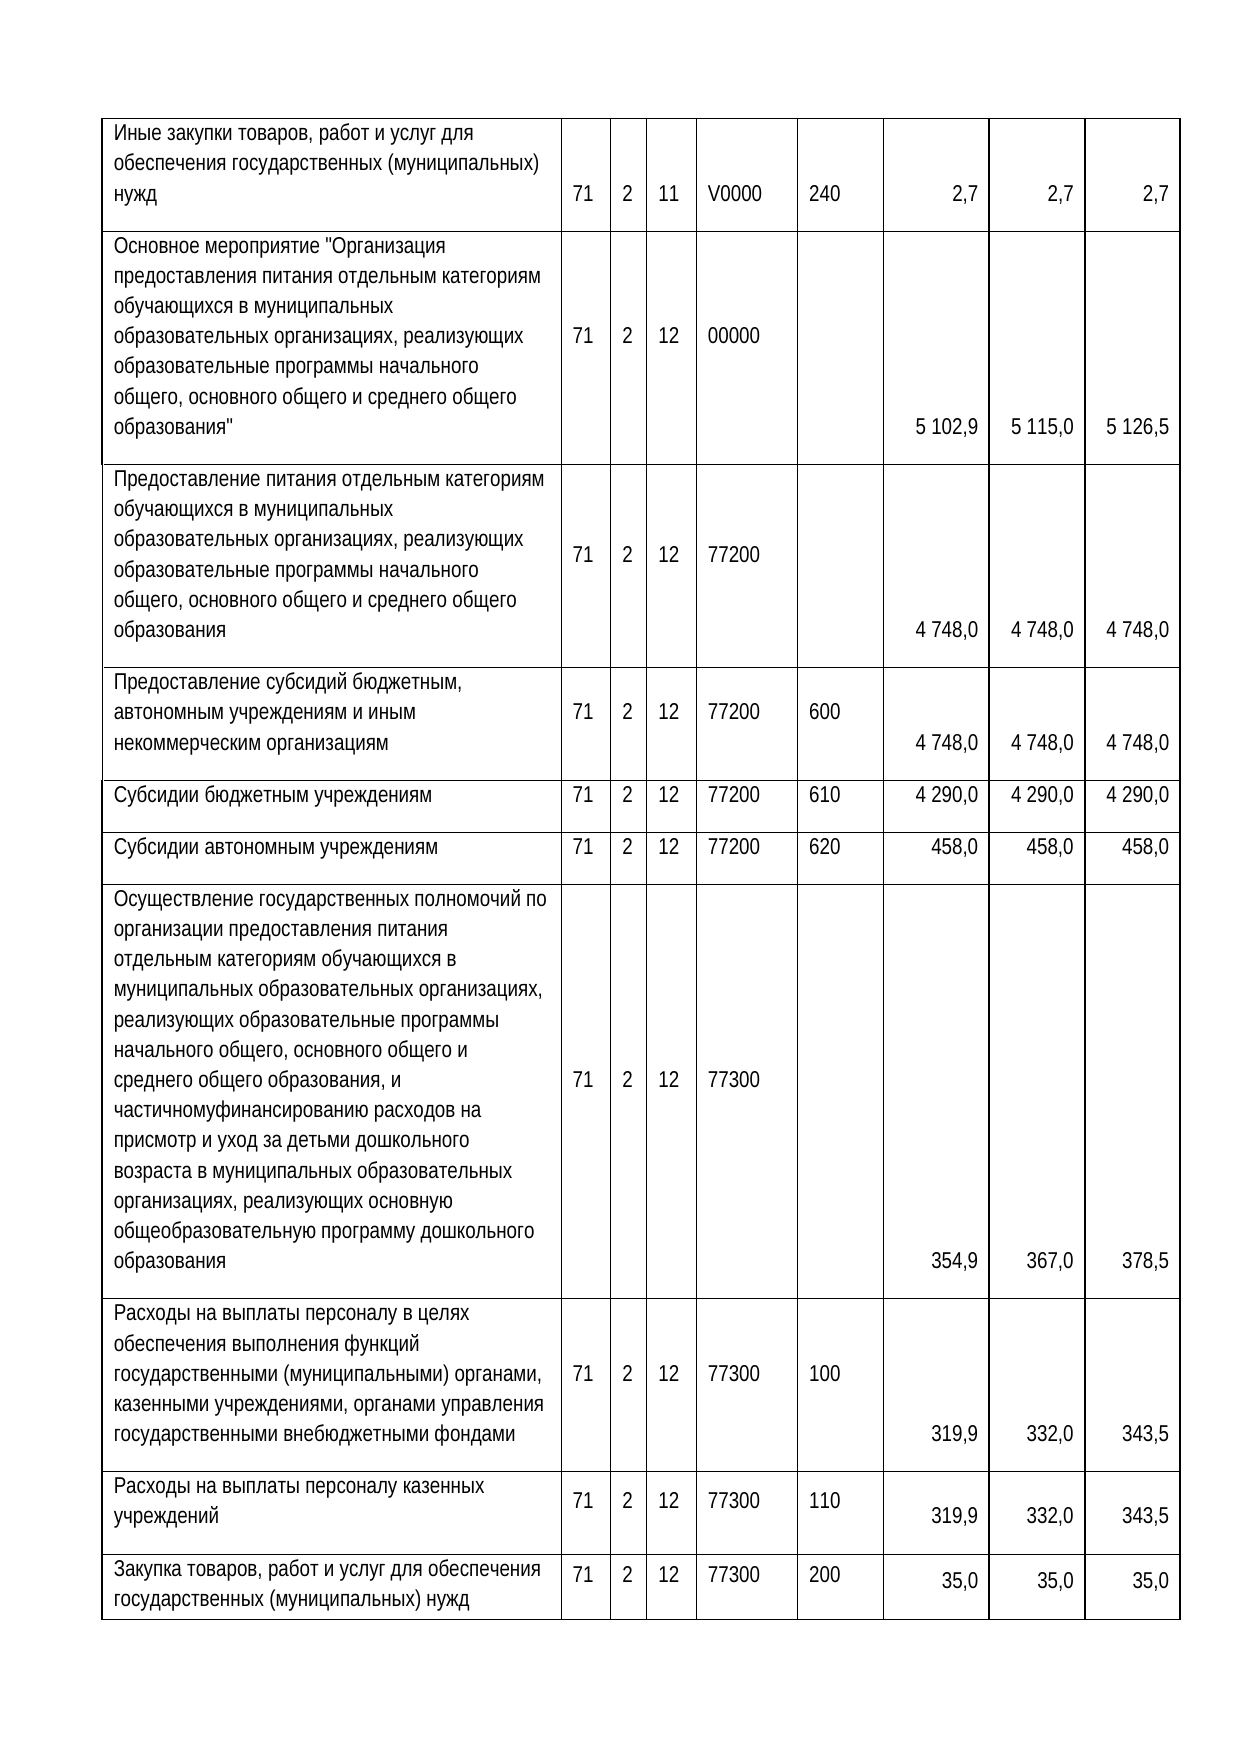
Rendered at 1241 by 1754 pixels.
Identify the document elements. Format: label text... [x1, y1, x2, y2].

table_cell 240 [798, 119, 883, 231]
table_cell 600 [798, 668, 883, 779]
table_cell 71 [562, 781, 610, 832]
table_cell 620 [798, 833, 883, 884]
table_cell 2 [611, 781, 646, 832]
table_cell 77200 [697, 465, 797, 667]
table_cell 319,9 [884, 1472, 988, 1553]
table_cell 2 [611, 668, 646, 779]
table_cell 12 [647, 1555, 696, 1618]
table_cell 367,0 [990, 885, 1084, 1298]
table_cell 71 [562, 1472, 610, 1553]
table_cell Иные закупки товаров, работ и услуг для обеспечения государственных (муниципальных) нужд [103, 119, 561, 231]
table_cell Субсидии автономным учреждениям [103, 833, 561, 884]
table_cell 2,7 [1086, 119, 1179, 231]
table_cell 71 [562, 1299, 610, 1471]
table_cell 5 126,5 [1086, 232, 1179, 464]
table_cell 11 [647, 119, 696, 231]
table_cell Предоставление субсидий бюджетным, автономным учреждениям и иным некоммерческим организациям [103, 668, 561, 779]
table_cell 77300 [697, 1555, 797, 1618]
table_cell 77200 [697, 781, 797, 832]
table_cell 2,7 [884, 119, 988, 231]
table_cell [798, 885, 883, 1298]
table_cell 12 [647, 1299, 696, 1471]
table_cell 71 [562, 119, 610, 231]
table_cell 12 [647, 465, 696, 667]
table_cell 332,0 [990, 1299, 1084, 1471]
table_cell 12 [647, 833, 696, 884]
table_cell 100 [798, 1299, 883, 1471]
table_cell 77300 [697, 1299, 797, 1471]
table_cell 343,5 [1086, 1299, 1179, 1471]
table_cell 71 [562, 885, 610, 1298]
table_cell Расходы на выплаты персоналу казенных учреждений [103, 1472, 561, 1553]
table_cell [798, 232, 883, 464]
table_cell [798, 465, 883, 667]
table_cell 378,5 [1086, 885, 1179, 1298]
table_cell 71 [562, 232, 610, 464]
table_cell 2,7 [990, 119, 1084, 231]
table_cell 35,0 [884, 1555, 988, 1618]
table_cell 110 [798, 1472, 883, 1553]
table_cell 4 748,0 [990, 668, 1084, 779]
table_cell 2 [611, 1555, 646, 1618]
table_cell 71 [562, 465, 610, 667]
table_cell 00000 [697, 232, 797, 464]
table_cell 77200 [697, 833, 797, 884]
table_cell 4 290,0 [1086, 781, 1179, 832]
table_cell 5 102,9 [884, 232, 988, 464]
table_cell 77300 [697, 885, 797, 1298]
table_cell 2 [611, 833, 646, 884]
table_cell 12 [647, 1472, 696, 1553]
table_cell 4 748,0 [1086, 668, 1179, 779]
table_cell 12 [647, 232, 696, 464]
table_cell 2 [611, 232, 646, 464]
table_cell 200 [798, 1555, 883, 1618]
table_cell 35,0 [1086, 1555, 1179, 1618]
table_cell 35,0 [990, 1555, 1084, 1618]
table_cell 2 [611, 885, 646, 1298]
table_cell Осуществление государственных полномочий по организации предоставления питания отдельным категориям обучающихся в муниципальных образовательных организациях, реализующих образовательные программы начального общего, основного общего и среднего общего образования, и частичномуфинансированию расходов на присмотр и уход за детьми дошкольного возраста в муниципальных образовательных организациях, реализующих основную общеобразовательную программу дошкольного образования [103, 885, 561, 1298]
table_cell 77200 [697, 668, 797, 779]
table_cell 4 290,0 [990, 781, 1084, 832]
table_cell 12 [647, 781, 696, 832]
table_cell Основное мероприятие "Организация предоставления питания отдельным категориям обучающихся в муниципальных образовательных организациях, реализующих образовательные программы начального общего, основного общего и среднего общего образования" [103, 232, 561, 464]
table_cell 71 [562, 668, 610, 779]
table_cell 2 [611, 1472, 646, 1553]
table_cell 12 [647, 668, 696, 779]
table_cell 354,9 [884, 885, 988, 1298]
table_cell 2 [611, 465, 646, 667]
table_cell 319,9 [884, 1299, 988, 1471]
table_cell 332,0 [990, 1472, 1084, 1553]
table_cell 12 [647, 885, 696, 1298]
table_cell 4 748,0 [1086, 465, 1179, 667]
table_cell 71 [562, 833, 610, 884]
table_cell 5 115,0 [990, 232, 1084, 464]
table_cell Предоставление питания отдельным категориям обучающихся в муниципальных образовательных организациях, реализующих образовательные программы начального общего, основного общего и среднего общего образования [103, 465, 561, 667]
table_cell Закупка товаров, работ и услуг для обеспечения государственных (муниципальных) нужд [103, 1555, 561, 1618]
table_cell Субсидии бюджетным учреждениям [103, 781, 561, 832]
table_cell 77300 [697, 1472, 797, 1553]
table_cell 2 [611, 119, 646, 231]
table_cell V0000 [697, 119, 797, 231]
table_cell Расходы на выплаты персоналу в целях обеспечения выполнения функций государственными (муниципальными) органами, казенными учреждениями, органами управления государственными внебюджетными фондами [103, 1299, 561, 1471]
table_cell 71 [562, 1555, 610, 1618]
table_cell 4 748,0 [884, 668, 988, 779]
table_cell 2 [611, 1299, 646, 1471]
table_cell 458,0 [1086, 833, 1179, 884]
table_cell 4 290,0 [884, 781, 988, 832]
table_cell 458,0 [884, 833, 988, 884]
table_cell 4 748,0 [990, 465, 1084, 667]
table_cell 4 748,0 [884, 465, 988, 667]
table_cell 610 [798, 781, 883, 832]
table_cell 458,0 [990, 833, 1084, 884]
table_cell 343,5 [1086, 1472, 1179, 1553]
